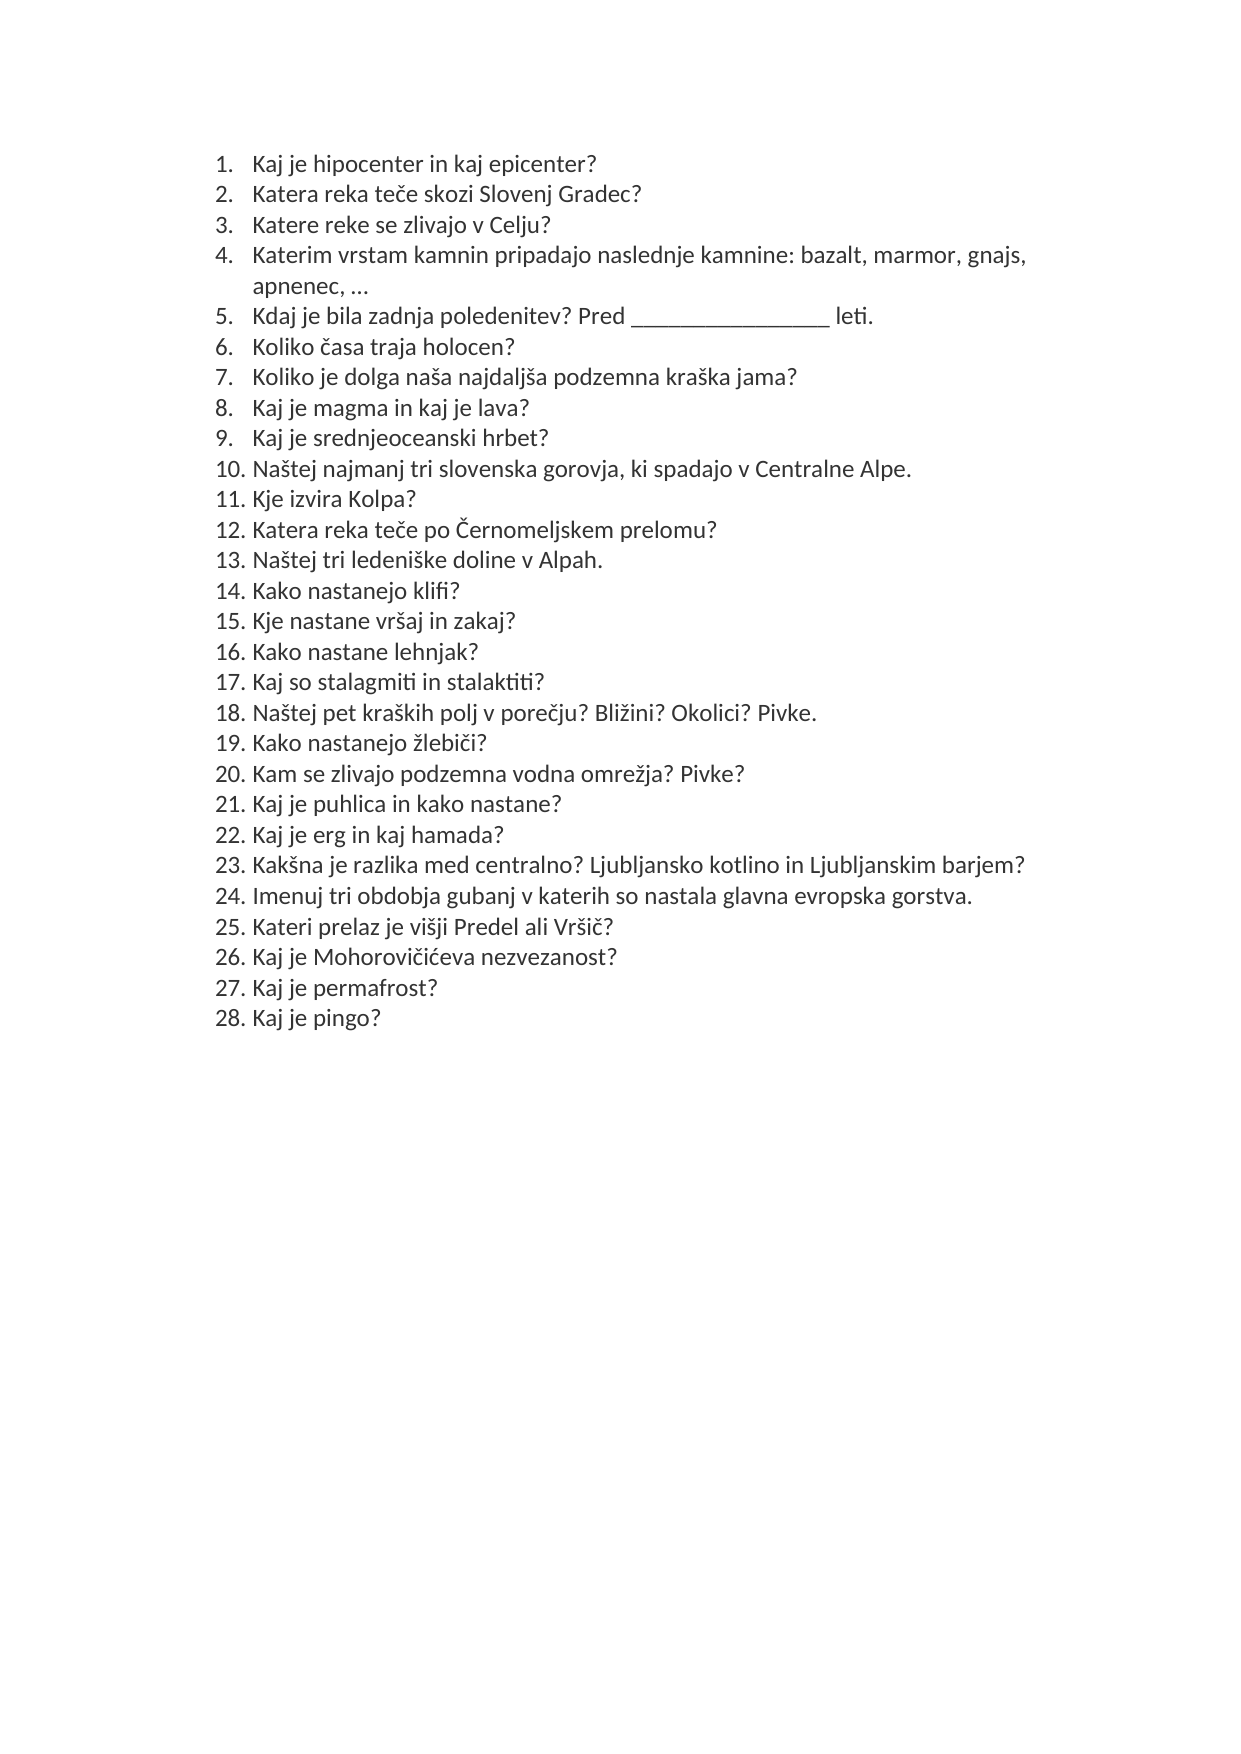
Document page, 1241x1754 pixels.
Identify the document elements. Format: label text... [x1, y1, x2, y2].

list Naštej pet kraških polj v porečju? Bližini? Okolici? Pivke. [215, 697, 1092, 728]
list Kaj je puhlica in kako nastane? [215, 789, 1092, 819]
list Kaj je srednjeoceanski hrbet? [215, 422, 1092, 453]
list Katere reke se zlivajo v Celju? [215, 209, 1092, 239]
list Kje nastane vršaj in zakaj? [215, 606, 1092, 636]
list Kje izvira Kolpa? [215, 483, 1092, 514]
list Naštej tri ledeniške doline v Alpah. [215, 544, 1092, 575]
list Kaj je pingo? [215, 1002, 1092, 1033]
list Kako nastanejo klifi? [215, 575, 1092, 606]
list Kam se zlivajo podzemna vodna omrežja? Pivke? [215, 758, 1092, 789]
list Naštej najmanj tri slovenska gorovja, ki spadajo v Centralne Alpe. [215, 453, 1092, 483]
list Kateri prelaz je višji Predel ali Vršič? [215, 911, 1092, 941]
list Katera reka teče po Černomeljskem prelomu? [215, 514, 1092, 544]
list Kaj je permafrost? [215, 972, 1092, 1002]
list Katerim vrstam kamnin pripadajo naslednje kamnine: bazalt, marmor, gnajs, apnenec, … [215, 239, 1092, 300]
list Koliko časa traja holocen? [215, 331, 1092, 361]
list Kaj je Mohorovičićeva nezvezanost? [215, 941, 1092, 972]
list Koliko je dolga naša najdaljša podzemna kraška jama? [215, 361, 1092, 392]
list Kako nastanejo žlebiči? [215, 728, 1092, 758]
list Kaj je magma in kaj je lava? [215, 392, 1092, 422]
list Kaj so stalagmiti in stalaktiti? [215, 667, 1092, 697]
list Kakšna je razlika med centralno? Ljubljansko kotlino in Ljubljanskim barjem? [215, 850, 1092, 880]
list Kaj je hipocenter in kaj epicenter? [215, 148, 1092, 178]
list Kaj je erg in kaj hamada? [215, 819, 1092, 850]
list Kdaj je bila zadnja poledenitev? Pred ________________ leti. [215, 300, 1092, 331]
list Kako nastane lehnjak? [215, 636, 1092, 667]
list Imenuj tri obdobja gubanj v katerih so nastala glavna evropska gorstva. [215, 880, 1092, 911]
list Katera reka teče skozi Slovenj Gradec? [215, 178, 1092, 209]
